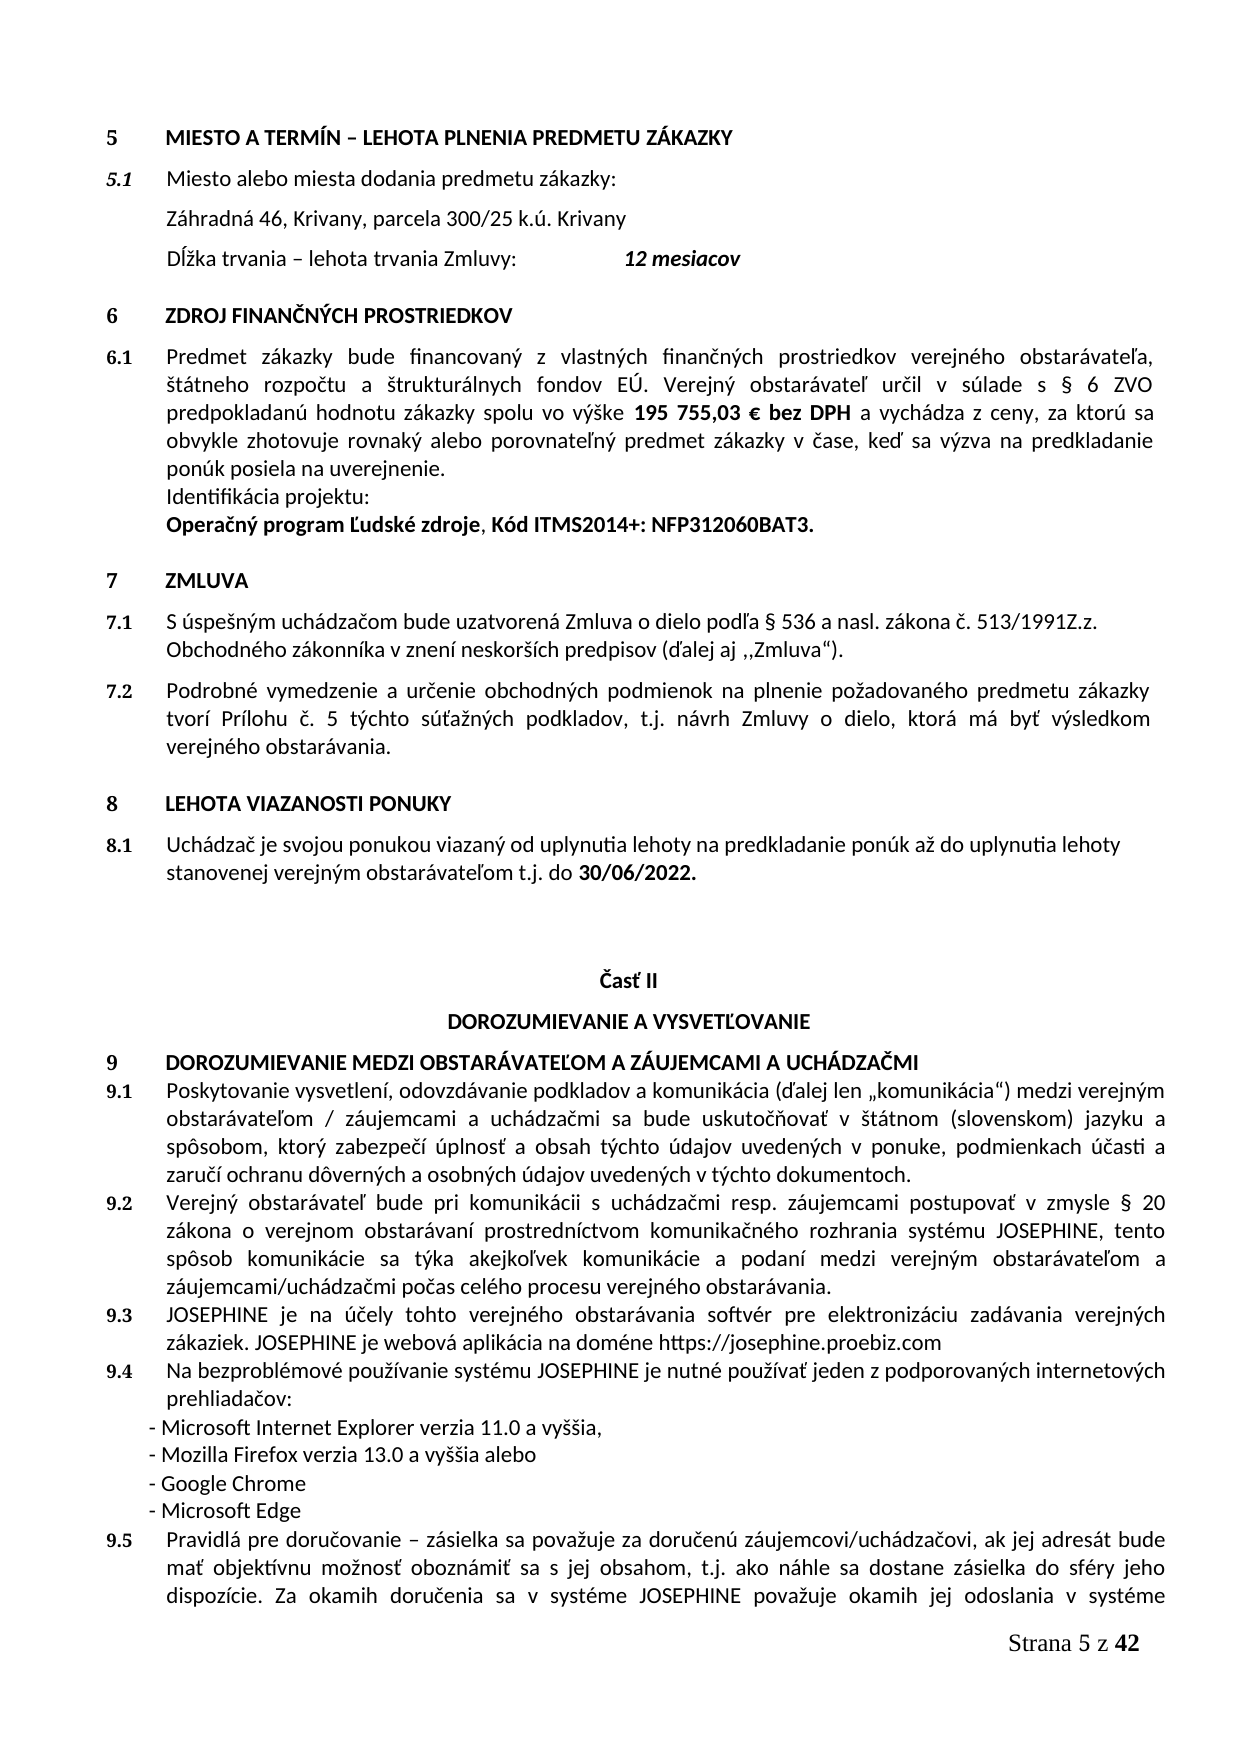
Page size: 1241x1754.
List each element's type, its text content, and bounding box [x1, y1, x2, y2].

list Verejný obstarávateľ bude pri komunikácii s uchádzačmi resp. záujemcami postupovať v zmysle § 20 zákona o verejnom obstarávaní prostredníctvom komunikačného rozhrania systému JOSEPHINE, tento spôsob komunikácie sa týka akejkoľvek komunikácie a podaní medzi verejným obstarávateľom a záujemcami/uchádzačmi počas celého procesu verejného obstarávania. [106, 1188, 1167, 1301]
list ZMLUVA [106, 566, 1167, 595]
list Operačný program Ľudské zdroje, Kód ITMS2014+: NFP312060BAT3. [165, 510, 1167, 538]
text - Google Chrome [149, 1469, 1167, 1497]
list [106, 1525, 1167, 1609]
list LEHOTA VIAZANOSTI PONUKY [106, 789, 1167, 817]
text - Microsoft Edge [149, 1497, 1167, 1525]
list DOROZUMIEVANIE MEDZI OBSTARÁVATEĽOM A ZÁUJEMCAMI A UCHÁDZAČMI [106, 1048, 1167, 1076]
text Časť II [209, 967, 1048, 995]
list S úspešným uchádzačom bude uzatvorená Zmluva o dielo podľa § 536 a nasl. zákona č. 513/1991Z.z. Obchodného zákonníka v znení neskorších predpisov (ďalej aj ,,Zmluva“). [106, 607, 1151, 663]
list Na bezproblémové používanie systému JOSEPHINE je nutné používať jeden z podporovaných internetových prehliadačov: [106, 1357, 1167, 1413]
list Podrobné vymedzenie a určenie obchodných podmienok na plnenie požadovaného predmetu zákazky tvorí Prílohu č. 5 týchto súťažných podkladov, t.j. návrh Zmluvy o dielo, ktorá má byť výsledkom verejného obstarávania. [106, 676, 1152, 760]
text - Mozilla Firefox verzia 13.0 a vyššia alebo [149, 1441, 1167, 1469]
list Miesto alebo miesta dodania predmetu zákazky: [106, 164, 1167, 192]
list Predmet zákazky bude financovaný z vlastných finančných prostriedkov verejného obstarávateľa, štátneho rozpočtu a štrukturálnych fondov EÚ. Verejný obstarávateľ určil v súlade s § 6 ZVO predpokladanú hodnotu zákazky spolu vo výške 195 755,03 € bez DPH a vychádza z ceny, za ktorú sa obvykle zhotovuje rovnaký alebo porovnateľný predmet zákazky v čase, keď sa výzva na predkladanie ponúk posiela na uverejnenie. [106, 342, 1155, 482]
list Uchádzač je svojou ponukou viazaný od uplynutia lehoty na predkladanie ponúk až do uplynutia lehoty stanovenej verejným obstarávateľom t.j. do 30/06/2022. [106, 830, 1150, 886]
list JOSEPHINE je na účely tohto verejného obstarávania softvér pre elektronizáciu zadávania verejných zákaziek. JOSEPHINE je webová aplikácia na doméne https://josephine.proebiz.com [106, 1301, 1167, 1357]
list Dĺžka trvania – lehota trvania Zmluvy: 12 mesiacov [167, 244, 1167, 272]
list Identifikácia projektu: [165, 482, 1167, 510]
subtitle DOROZUMIEVANIE A VYSVETĽOVANIE [209, 1007, 1049, 1035]
list Poskytovanie vysvetlení, odovzdávanie podkladov a komunikácia (ďalej len „komunikácia“) medzi verejným obstarávateľom / záujemcami a uchádzačmi sa bude uskutočňovať v štátnom (slovenskom) jazyku a spôsobom, ktorý zabezpečí úplnosť a obsah týchto údajov uvedených v ponuke, podmienkach účasti a zaručí ochranu dôverných a osobných údajov uvedených v týchto dokumentoch. [106, 1076, 1167, 1188]
list ZDROJ FINANČNÝCH PROSTRIEDKOV [106, 301, 1167, 330]
text - Microsoft Internet Explorer verzia 11.0 a vyššia, [149, 1413, 1167, 1441]
list Záhradná 46, Krivany, parcela 300/25 k.ú. Krivany [166, 204, 1167, 232]
list MIESTO A TERMÍN – LEHOTA PLNENIA PREDMETU ZÁKAZKY [106, 123, 1167, 151]
